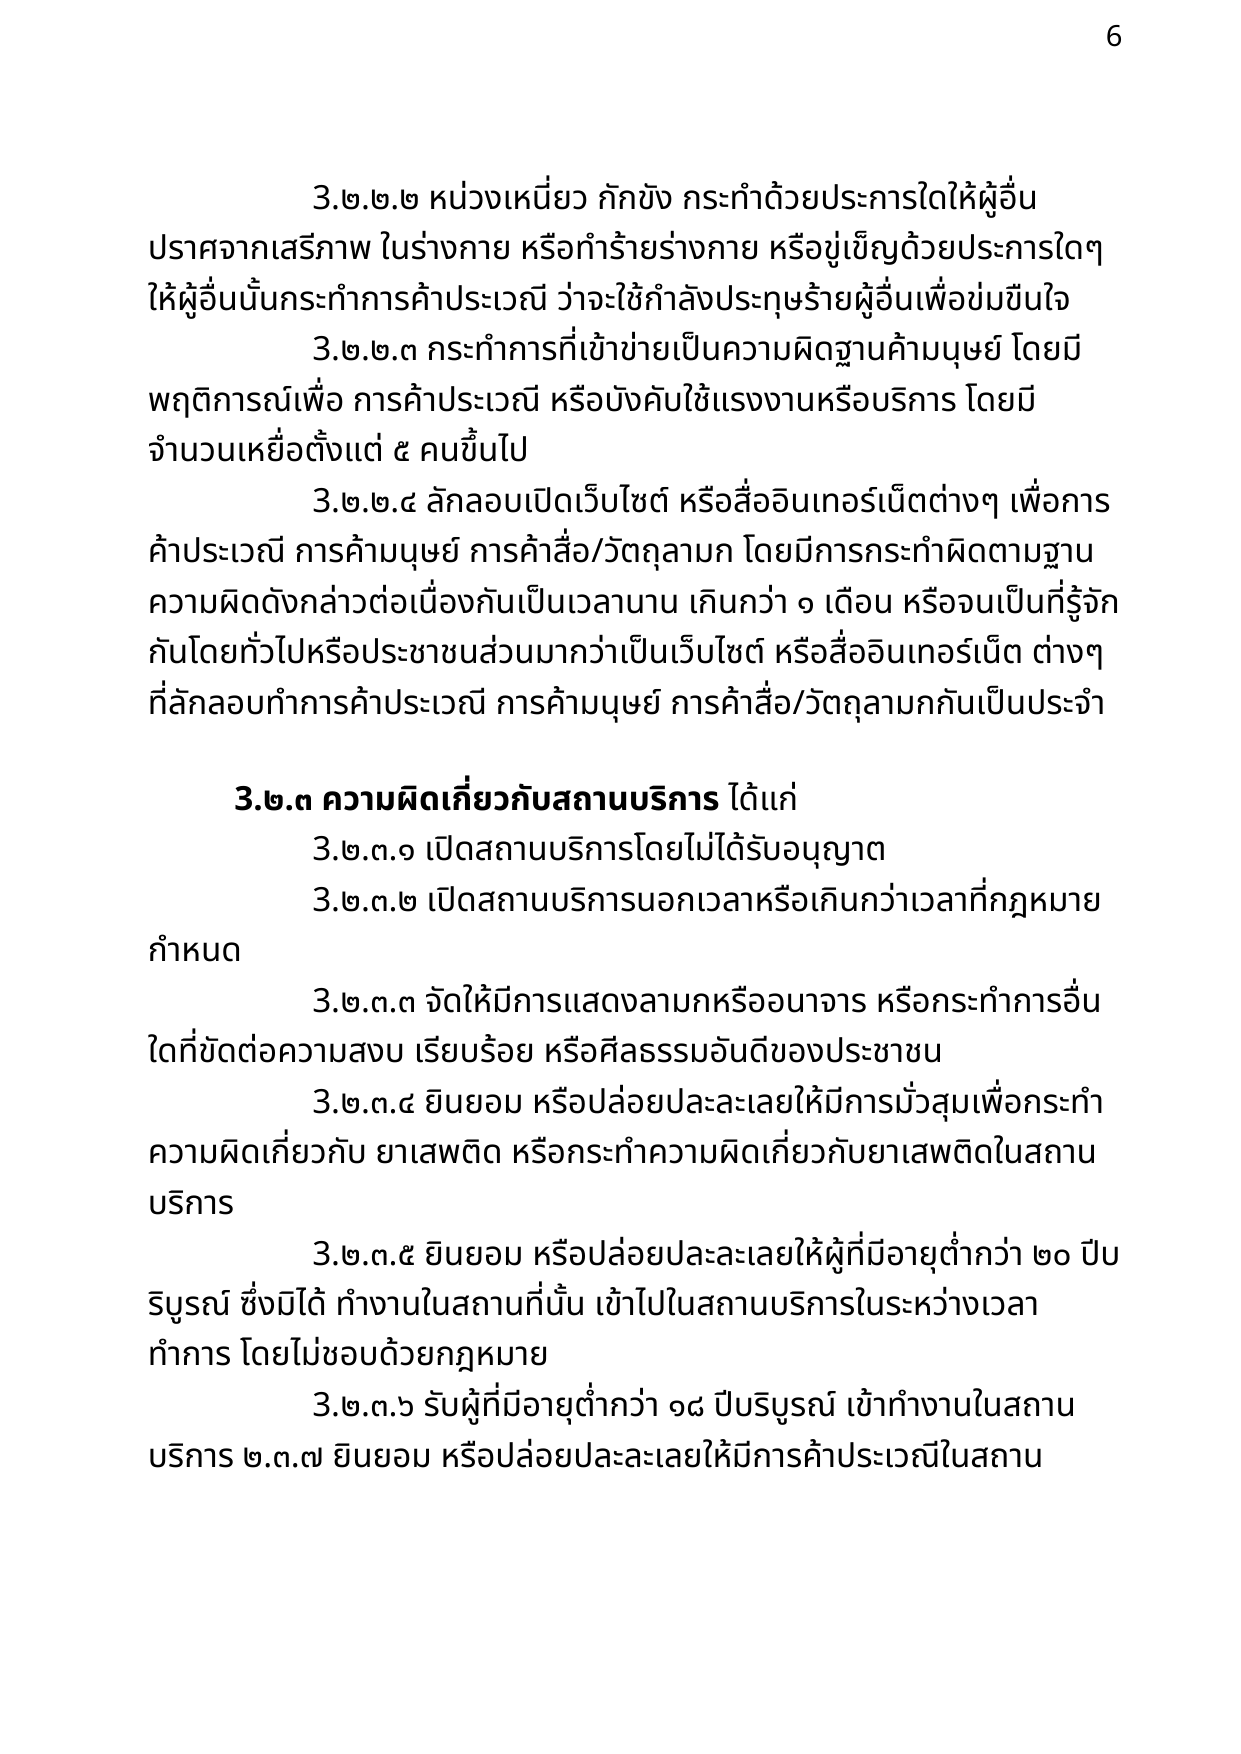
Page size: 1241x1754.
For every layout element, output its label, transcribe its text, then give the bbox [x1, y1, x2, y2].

text 3.๒.๓.๔ ยินยอม หรือปล่อยปละละเลยให้มีการมั่วสุมเพื่อกระทำความผิดเกี่ยวกับ ยาเสพติด หรือกระทำความผิดเกี่ยวกับยาเสพติดในสถานบริการ [148, 1078, 1122, 1229]
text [148, 1381, 1122, 1482]
text 3.๒.๒.๒ หน่วงเหนี่ยว กักขัง กระทำด้วยประการใดให้ผู้อื่นปราศจากเสรีภาพ ในร่างกาย หรือทำร้ายร่างกาย หรือขู่เข็ญด้วยประการใดๆ ให้ผู้อื่นนั้นกระทำการค้าประเวณี ว่าจะใช้กําลังประทุษร้ายผู้อื่นเพื่อข่มขืนใจ [148, 173, 1122, 325]
text 3.๒.๓.๕ ยินยอม หรือปล่อยปละละเลยให้ผู้ที่มีอายุต่ำกว่า ๒๐ ปีบริบูรณ์ ซึ่งมิได้ ทำงานในสถานที่นั้น เข้าไปในสถานบริการในระหว่างเวลาทำการ โดยไม่ชอบด้วยกฎหมาย [148, 1229, 1122, 1381]
text 3.๒.๓.๒ เปิดสถานบริการนอกเวลาหรือเกินกว่าเวลาที่กฎหมายกำหนด [148, 876, 1122, 977]
text 3.๒.๒.๓ กระทำการที่เข้าข่ายเป็นความผิดฐานค้ามนุษย์ โดยมีพฤติการณ์เพื่อ การค้าประเวณี หรือบังคับใช้แรงงานหรือบริการ โดยมีจำนวนเหยื่อตั้งแต่ ๕ คนขึ้นไป [148, 325, 1122, 476]
text 3.๒.๓ ความผิดเกี่ยวกับสถานบริการ ได้แก่ [148, 774, 1122, 825]
text 3.๒.๓.๓ จัดให้มีการแสดงลามกหรืออนาจาร หรือกระทำการอื่นใดที่ขัดต่อความสงบ เรียบร้อย หรือศีลธรรมอันดีของประชาชน [148, 977, 1122, 1078]
text 3.๒.๓.๑ เปิดสถานบริการโดยไม่ได้รับอนุญาต [148, 825, 1122, 876]
text 3.๒.๒.๔ ลักลอบเปิดเว็บไซต์ หรือสื่ออินเทอร์เน็ตต่างๆ เพื่อการค้าประเวณี การค้ามนุษย์ การค้าสื่อ/วัตถุลามก โดยมีการกระทำผิดตามฐานความผิดดังกล่าวต่อเนื่องกันเป็นเวลานาน เกินกว่า ๑ เดือน หรือจนเป็นที่รู้จักกันโดยทั่วไปหรือประชาชนส่วนมากว่าเป็นเว็บไซต์ หรือสื่ออินเทอร์เน็ต ต่างๆ ที่ลักลอบทำการค้าประเวณี การค้ามนุษย์ การค้าสื่อ/วัตถุลามกกันเป็นประจำ [148, 476, 1122, 729]
